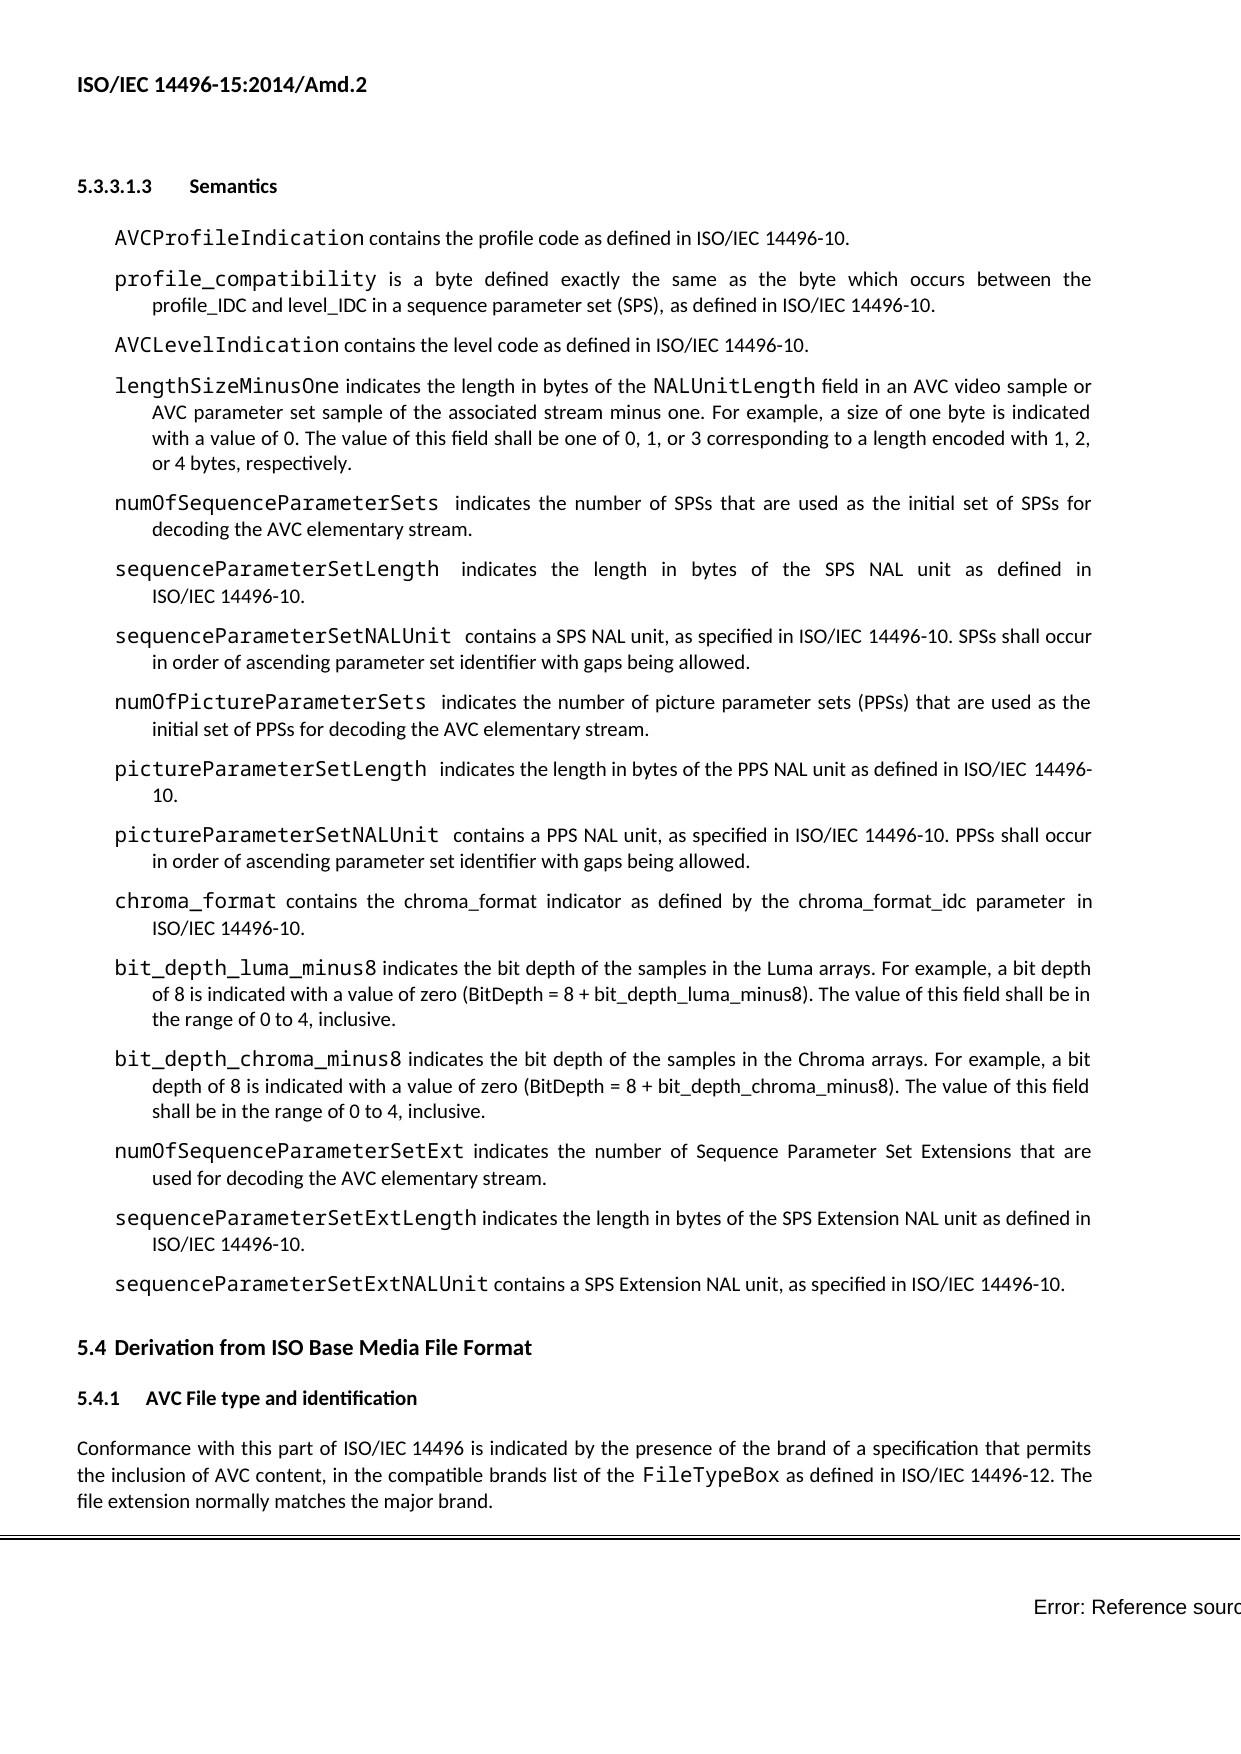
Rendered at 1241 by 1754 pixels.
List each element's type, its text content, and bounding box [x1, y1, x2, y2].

text sequenceParameterSetNALUnit contains a SPS NAL unit, as specified in ISO/IEC 14496-10. SPSs shall occur in order of ascending parameter set identifier with gaps being allowed. [114, 621, 1092, 675]
text sequenceParameterSetLength indicates the length in bytes of the SPS NAL unit as defined in ISO/IEC 14496-10. [114, 554, 1092, 608]
text profile_compatibility is a byte defined exactly the same as the byte which occurs between the profile_IDC and level_IDC in a sequence parameter set (SPS), as defined in ISO/IEC 14496-10. [114, 264, 1092, 318]
text AVCProfileIndication contains the profile code as defined in ISO/IEC 14496-10. [114, 223, 1092, 251]
text chroma_format contains the chroma_format indicator as defined by the chroma_format_idc parameter in ISO/IEC 14496-10. [114, 886, 1092, 940]
text AVCLevelIndication contains the level code as defined in ISO/IEC 14496-10. [114, 330, 1092, 358]
text sequenceParameterSetExtLength indicates the length in bytes of the SPS Extension NAL unit as defined in ISO/IEC 14496-10. [114, 1203, 1092, 1256]
text bit_depth_chroma_minus8 indicates the bit depth of the samples in the Chroma arrays. For example, a bit depth of 8 is indicated with a value of zero (BitDepth = 8 + bit_depth_chroma_minus8). The value of this field shall be in the range of 0 to 4, inclusive. [114, 1044, 1092, 1124]
text Conformance with this part of ISO/IEC 14496 is indicated by the presence of the brand of a specification that permits the inclusion of AVC content, in the compatible brands list of the FileTypeBox as defined in ISO/IEC 14496-12. The file extension normally matches the major brand. [77, 1435, 1092, 1514]
text numOfSequenceParameterSets indicates the number of SPSs that are used as the initial set of SPSs for decoding the AVC elementary stream. [114, 488, 1092, 542]
subtitle Semantics [77, 174, 1092, 198]
text sequenceParameterSetExtNALUnit contains a SPS Extension NAL unit, as specified in ISO/IEC 14496-10. [114, 1269, 1092, 1297]
text lengthSizeMinusOne indicates the length in bytes of the NALUnitLength field in an AVC video sample or AVC parameter set sample of the associated stream minus one. For example, a size of one byte is indicated with a value of 0. The value of this field shall be one of 0, 1, or 3 corresponding to a length encoded with 1, 2, or 4 bytes, respectively. [114, 371, 1092, 476]
text pictureParameterSetNALUnit contains a PPS NAL unit, as specified in ISO/IEC 14496-10. PPSs shall occur in order of ascending parameter set identifier with gaps being allowed. [114, 820, 1092, 874]
text numOfSequenceParameterSetExt indicates the number of Sequence Parameter Set Extensions that are used for decoding the AVC elementary stream. [114, 1136, 1092, 1190]
text bit_depth_luma_minus8 indicates the bit depth of the samples in the Luma arrays. For example, a bit depth of 8 is indicated with a value of zero (BitDepth = 8 + bit_depth_luma_minus8). The value of this field shall be in the range of 0 to 4, inclusive. [114, 953, 1092, 1032]
subtitle AVC File type and identification [77, 1386, 1092, 1410]
subtitle Derivation from ISO Base Media File Format [77, 1335, 1092, 1361]
text numOfPictureParameterSets indicates the number of picture parameter sets (PPSs) that are used as the initial set of PPSs for decoding the AVC elementary stream. [114, 687, 1092, 741]
text pictureParameterSetLength indicates the length in bytes of the PPS NAL unit as defined in ISO/IEC 14496-10. [114, 754, 1092, 807]
